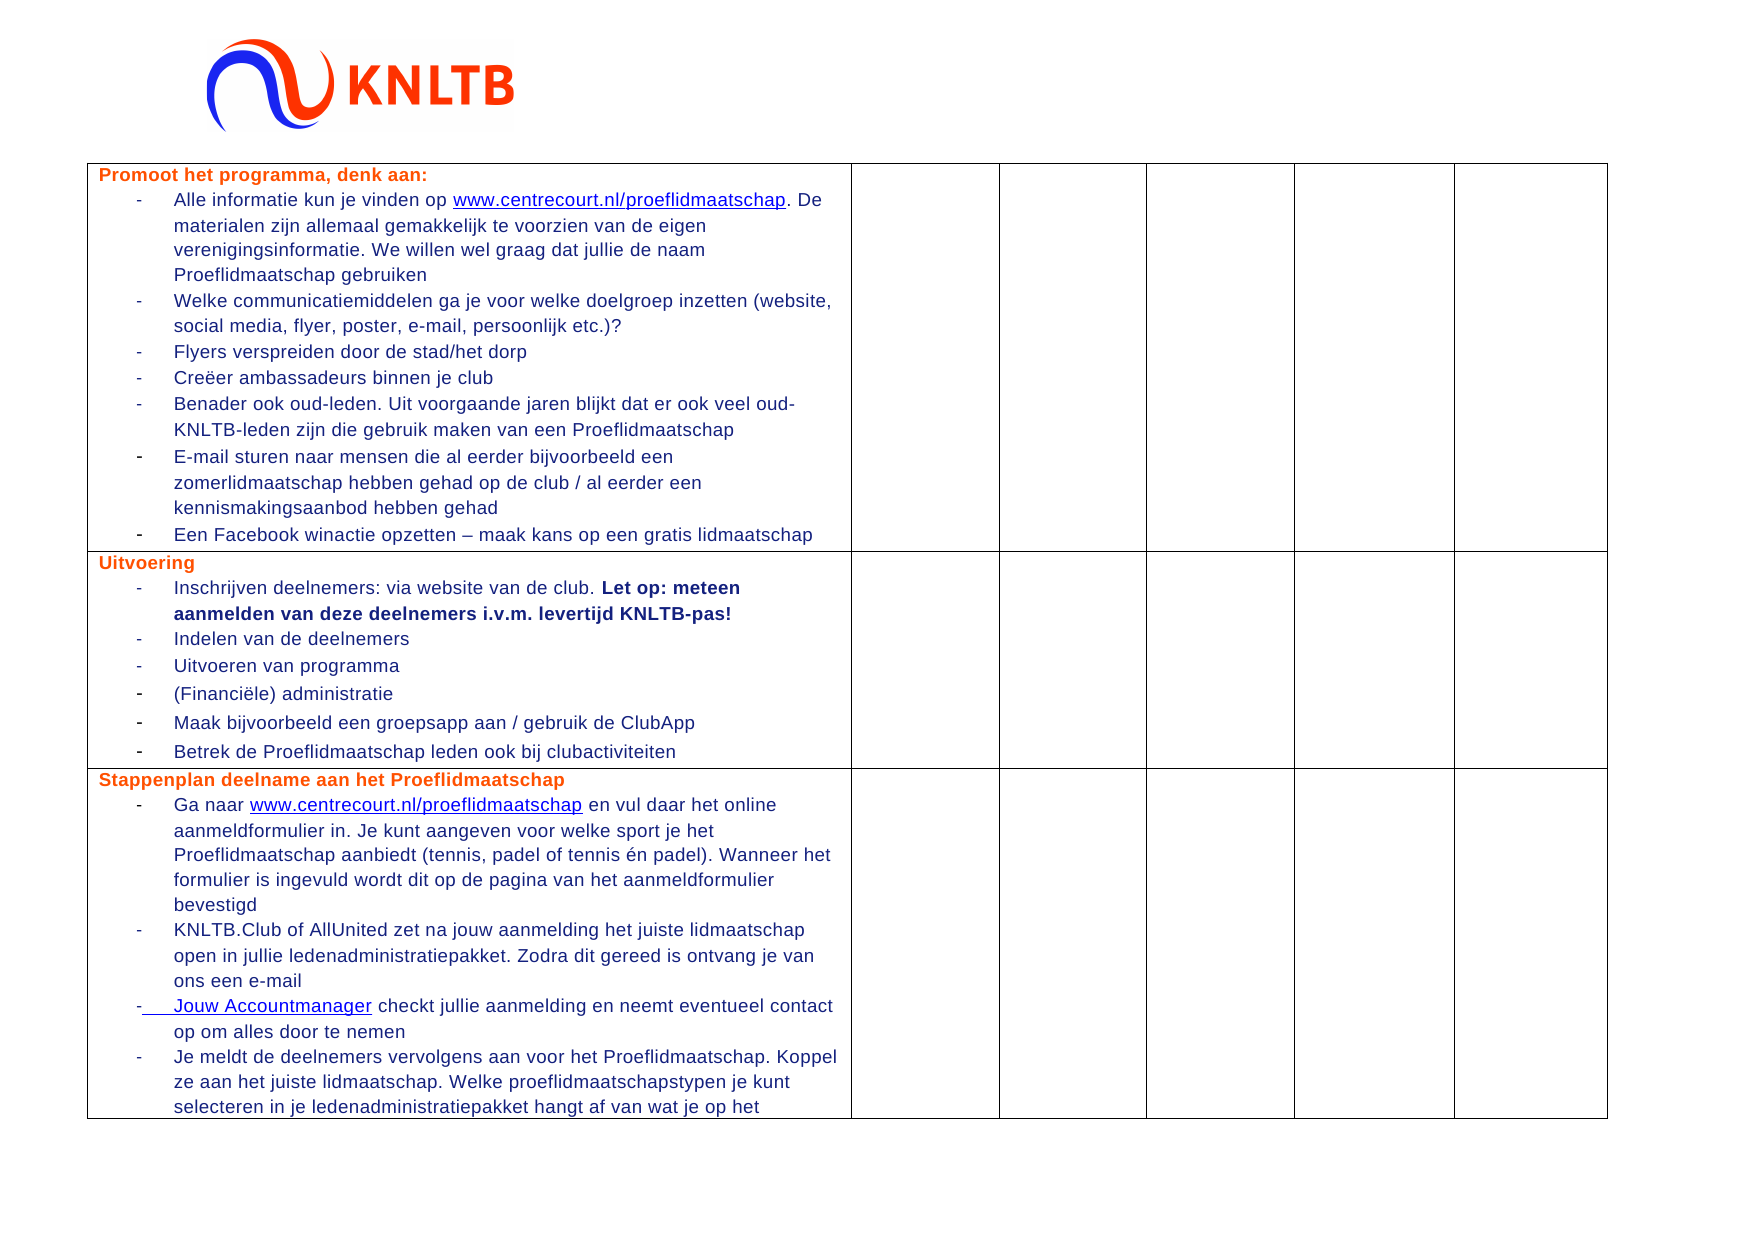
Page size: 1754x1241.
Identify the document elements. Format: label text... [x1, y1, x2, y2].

table_cell [1000, 769, 1146, 1118]
table_cell [1455, 164, 1607, 551]
table_cell [852, 769, 999, 1118]
table_cell Uitvoering Inschrijven deelnemers: via website van de club. Let op: meteen aanmelden van deze deelnemers i.v.m. levertijd KNLTB-pas! Indelen van de deelnemers Uitvoeren van programma (Financiële) administratie Maak bijvoorbeeld een groepsapp aan / gebruik de ClubApp Betrek de Proeflidmaatschap leden ook bij clubactiviteiten [88, 552, 851, 767]
table_cell [1295, 164, 1454, 551]
table_cell [1147, 769, 1294, 1118]
table_cell [1455, 552, 1607, 767]
table_cell [1147, 552, 1294, 767]
table_cell Promoot het programma, denk aan: Alle informatie kun je vinden op www.centrecourt.nl/proeflidmaatschap. De materialen zijn allemaal gemakkelijk te voorzien van de eigen verenigingsinformatie. We willen wel graag dat jullie de naam Proeflidmaatschap gebruiken Welke communicatiemiddelen ga je voor welke doelgroep inzetten (website, social media, flyer, poster, e-mail, persoonlijk etc.)? Flyers verspreiden door de stad/het dorp Creëer ambassadeurs binnen je club Benader ook oud-leden. Uit voorgaande jaren blijkt dat er ook veel oud-KNLTB-leden zijn die gebruik maken van een Proeflidmaatschap E-mail sturen naar mensen die al eerder bijvoorbeeld een zomerlidmaatschap hebben gehad op de club / al eerder een kennismakingsaanbod hebben gehad Een Facebook winactie opzetten – maak kans op een gratis lidmaatschap [88, 164, 851, 551]
table_cell [1295, 769, 1454, 1118]
table_cell [1147, 164, 1294, 551]
table_cell [1000, 552, 1146, 767]
table_cell [1000, 164, 1146, 551]
picture [206, 39, 514, 132]
table_cell [1455, 769, 1607, 1118]
table_cell [852, 164, 999, 551]
table_cell [1295, 552, 1454, 767]
table_cell [852, 552, 999, 767]
